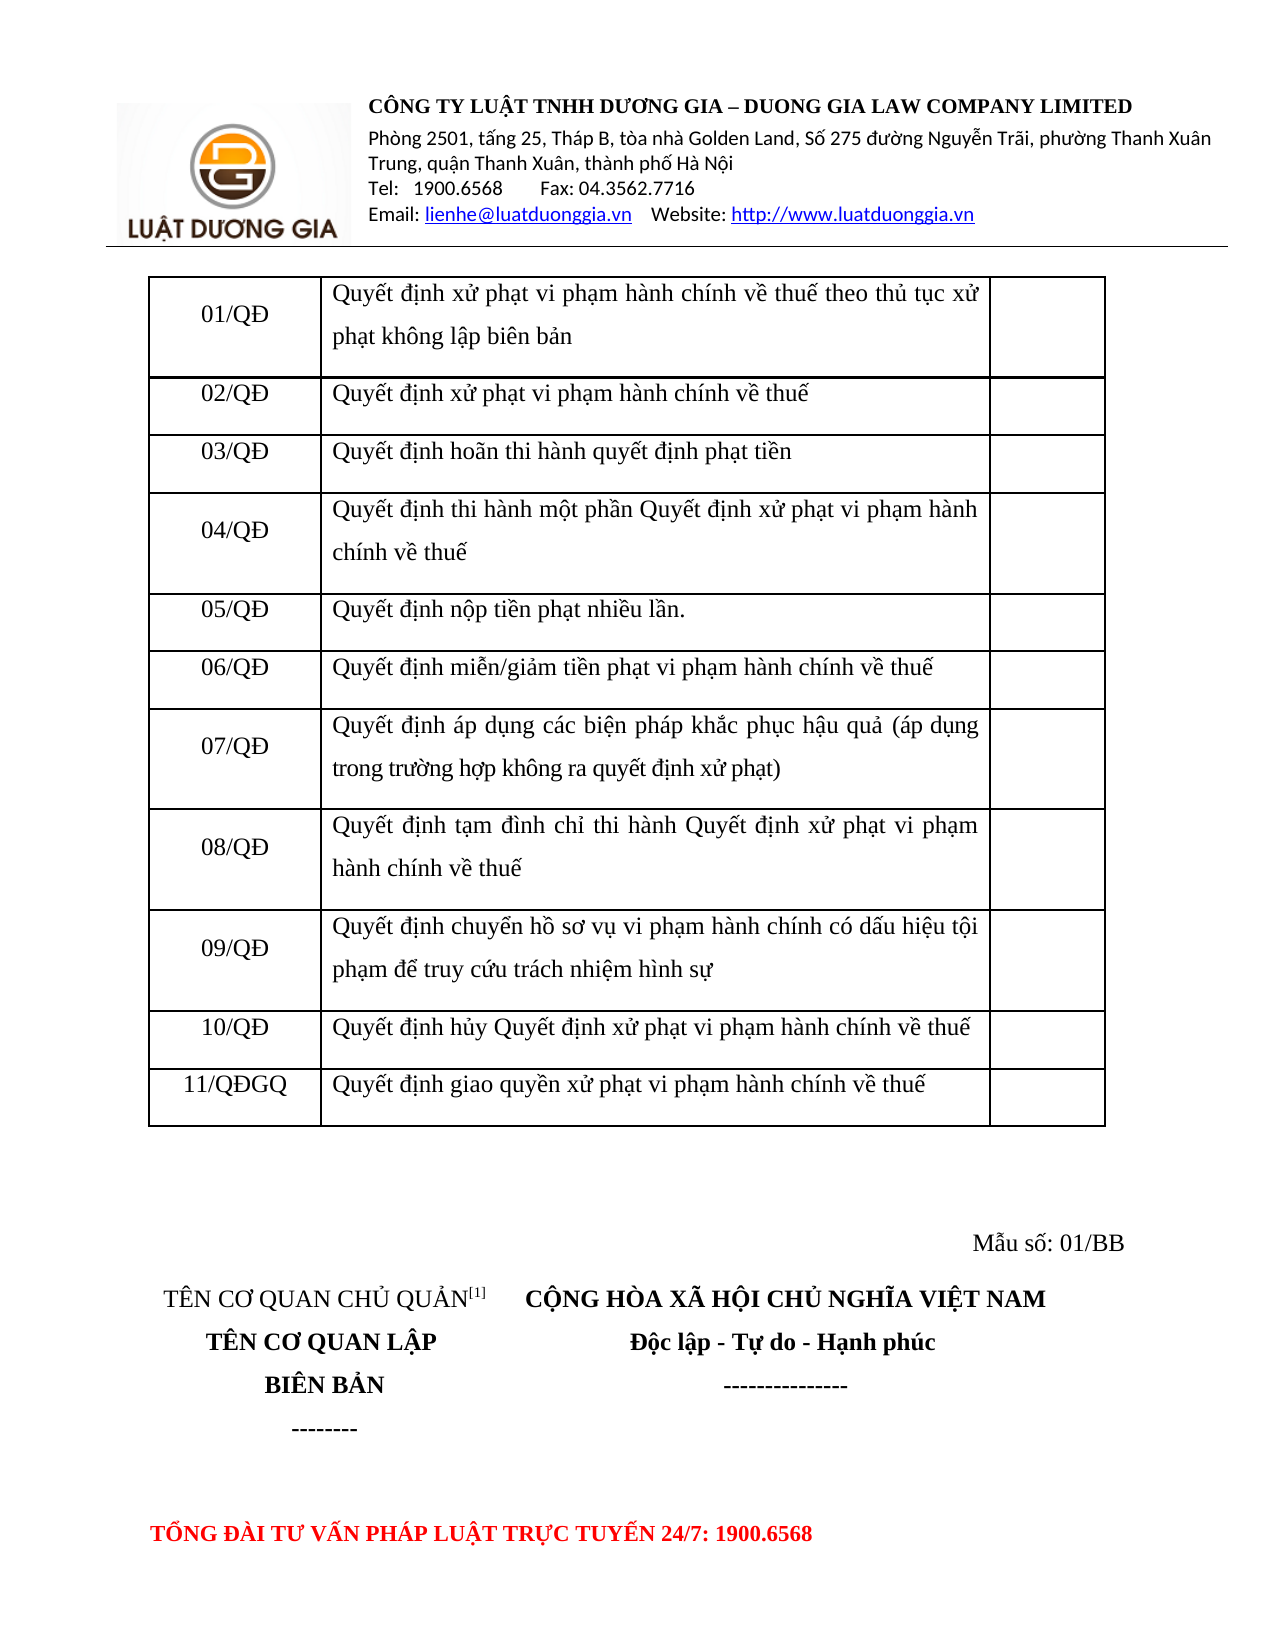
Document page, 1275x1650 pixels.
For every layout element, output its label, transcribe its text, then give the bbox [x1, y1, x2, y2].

table_cell [991, 1070, 1104, 1125]
table_cell 06/QĐ [150, 652, 320, 708]
table_cell 03/QĐ [150, 436, 320, 492]
table_cell Quyết định áp dụng các biện pháp khắc phục hậu quả (áp dụng trong trường hợp không ra quyết định xử phạt) [322, 710, 989, 808]
table_cell 10/QĐ [150, 1012, 320, 1067]
table_cell [991, 436, 1104, 492]
table_cell Quyết định giao quyền xử phạt vi phạm hành chính về thuế [322, 1070, 989, 1125]
table_cell 11/QĐGQ [150, 1070, 320, 1125]
table_cell Quyết định hoãn thi hành quyết định phạt tiền [322, 436, 989, 492]
table_cell Quyết định thi hành một phần Quyết định xử phạt vi phạm hành chính về thuế [322, 494, 989, 592]
table_cell 07/QĐ [150, 710, 320, 808]
table_cell [991, 652, 1104, 708]
table_cell Quyết định chuyển hồ sơ vụ vi phạm hành chính có dấu hiệu tội phạm để truy cứu trách nhiệm hình sự [322, 911, 989, 1010]
table_cell [991, 710, 1104, 808]
picture [116, 103, 352, 246]
table_cell [991, 911, 1104, 1010]
table_header CỘNG HÒA XÃ HỘI CHỦ NGHĨA VIỆT NAM Độc lập - Tự do - Hạnh phúc --------------- [499, 1284, 1072, 1469]
table_cell 09/QĐ [150, 911, 320, 1010]
table_cell [991, 595, 1104, 650]
table_cell [991, 1012, 1104, 1067]
table_cell [991, 278, 1104, 376]
table_cell 05/QĐ [150, 595, 320, 650]
table_cell 08/QĐ [150, 810, 320, 909]
table_cell Quyết định xử phạt vi phạm hành chính về thuế theo thủ tục xử phạt không lập biên bản [322, 278, 989, 376]
table_cell [991, 494, 1104, 592]
table_cell Quyết định xử phạt vi phạm hành chính về thuế [322, 379, 989, 434]
table_cell [991, 810, 1104, 909]
table_cell Quyết định nộp tiền phạt nhiều lần. [322, 595, 989, 650]
table_cell Quyết định tạm đình chỉ thi hành Quyết định xử phạt vi phạm hành chính về thuế [322, 810, 989, 909]
table_cell [991, 379, 1104, 434]
text Mẫu số: 01/BB [150, 1228, 1125, 1257]
table_cell 04/QĐ [150, 494, 320, 592]
table_header TÊN CƠ QUAN CHỦ QUẢN[1] TÊN CƠ QUAN LẬP BIÊN BẢN -------- [150, 1284, 499, 1469]
table_cell 01/QĐ [150, 278, 320, 376]
table_cell Quyết định miễn/giảm tiền phạt vi phạm hành chính về thuế [322, 652, 989, 708]
table_cell Quyết định hủy Quyết định xử phạt vi phạm hành chính về thuế [322, 1012, 989, 1067]
table_cell 02/QĐ [150, 379, 320, 434]
